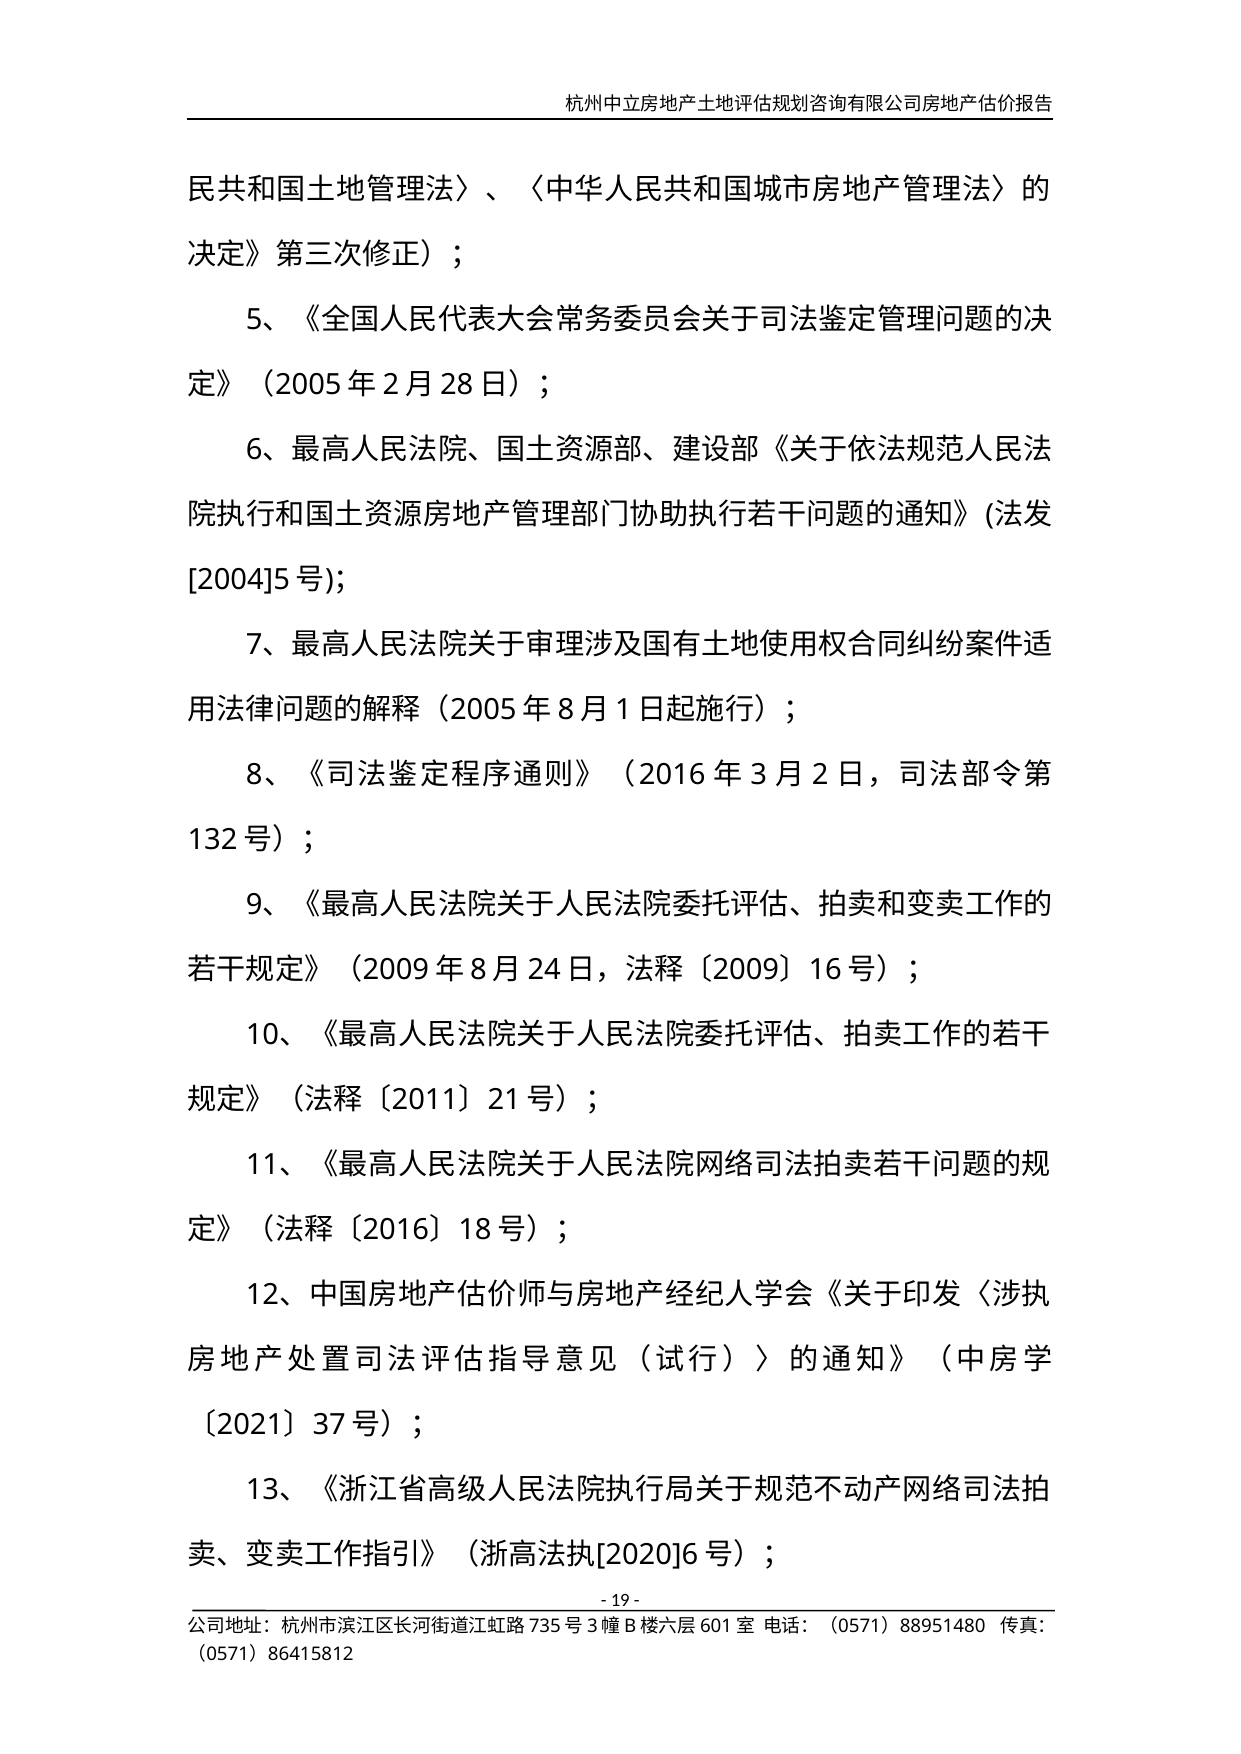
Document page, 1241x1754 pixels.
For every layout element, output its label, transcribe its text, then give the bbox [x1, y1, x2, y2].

text 12、中国房地产估价师与房地产经纪人学会《关于印发〈涉执房地产处置司法评估指导意见（试行）〉的通知》（中房学〔2021〕37号）； [187, 1259, 1053, 1454]
text 11、《最高人民法院关于人民法院网络司法拍卖若干问题的规定》（法释〔2016〕18号）； [187, 1129, 1053, 1259]
text 7、最高人民法院关于审理涉及国有土地使用权合同纠纷案件适用法律问题的解释（2005年8月1日起施行）； [187, 609, 1053, 739]
text 13、《浙江省高级人民法院执行局关于规范不动产网络司法拍卖、变卖工作指引》（浙高法执[2020]6号）； [187, 1454, 1053, 1584]
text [187, 154, 1053, 284]
text 6、最高人民法院、国土资源部、建设部《关于依法规范人民法院执行和国土资源房地产管理部门协助执行若干问题的通知》(法发[2004]5号)； [187, 414, 1053, 609]
text 9、《最高人民法院关于人民法院委托评估、拍卖和变卖工作的若干规定》（2009年8月24日，法释〔2009〕16号）； [187, 869, 1053, 999]
text 8、《司法鉴定程序通则》（2016年3月2日，司法部令第132号）； [187, 739, 1053, 869]
text 10、《最高人民法院关于人民法院委托评估、拍卖工作的若干规定》（法释〔2011〕21号）； [187, 999, 1053, 1129]
text 5、《全国人民代表大会常务委员会关于司法鉴定管理问题的决定》（2005年2月28日）； [187, 284, 1053, 414]
